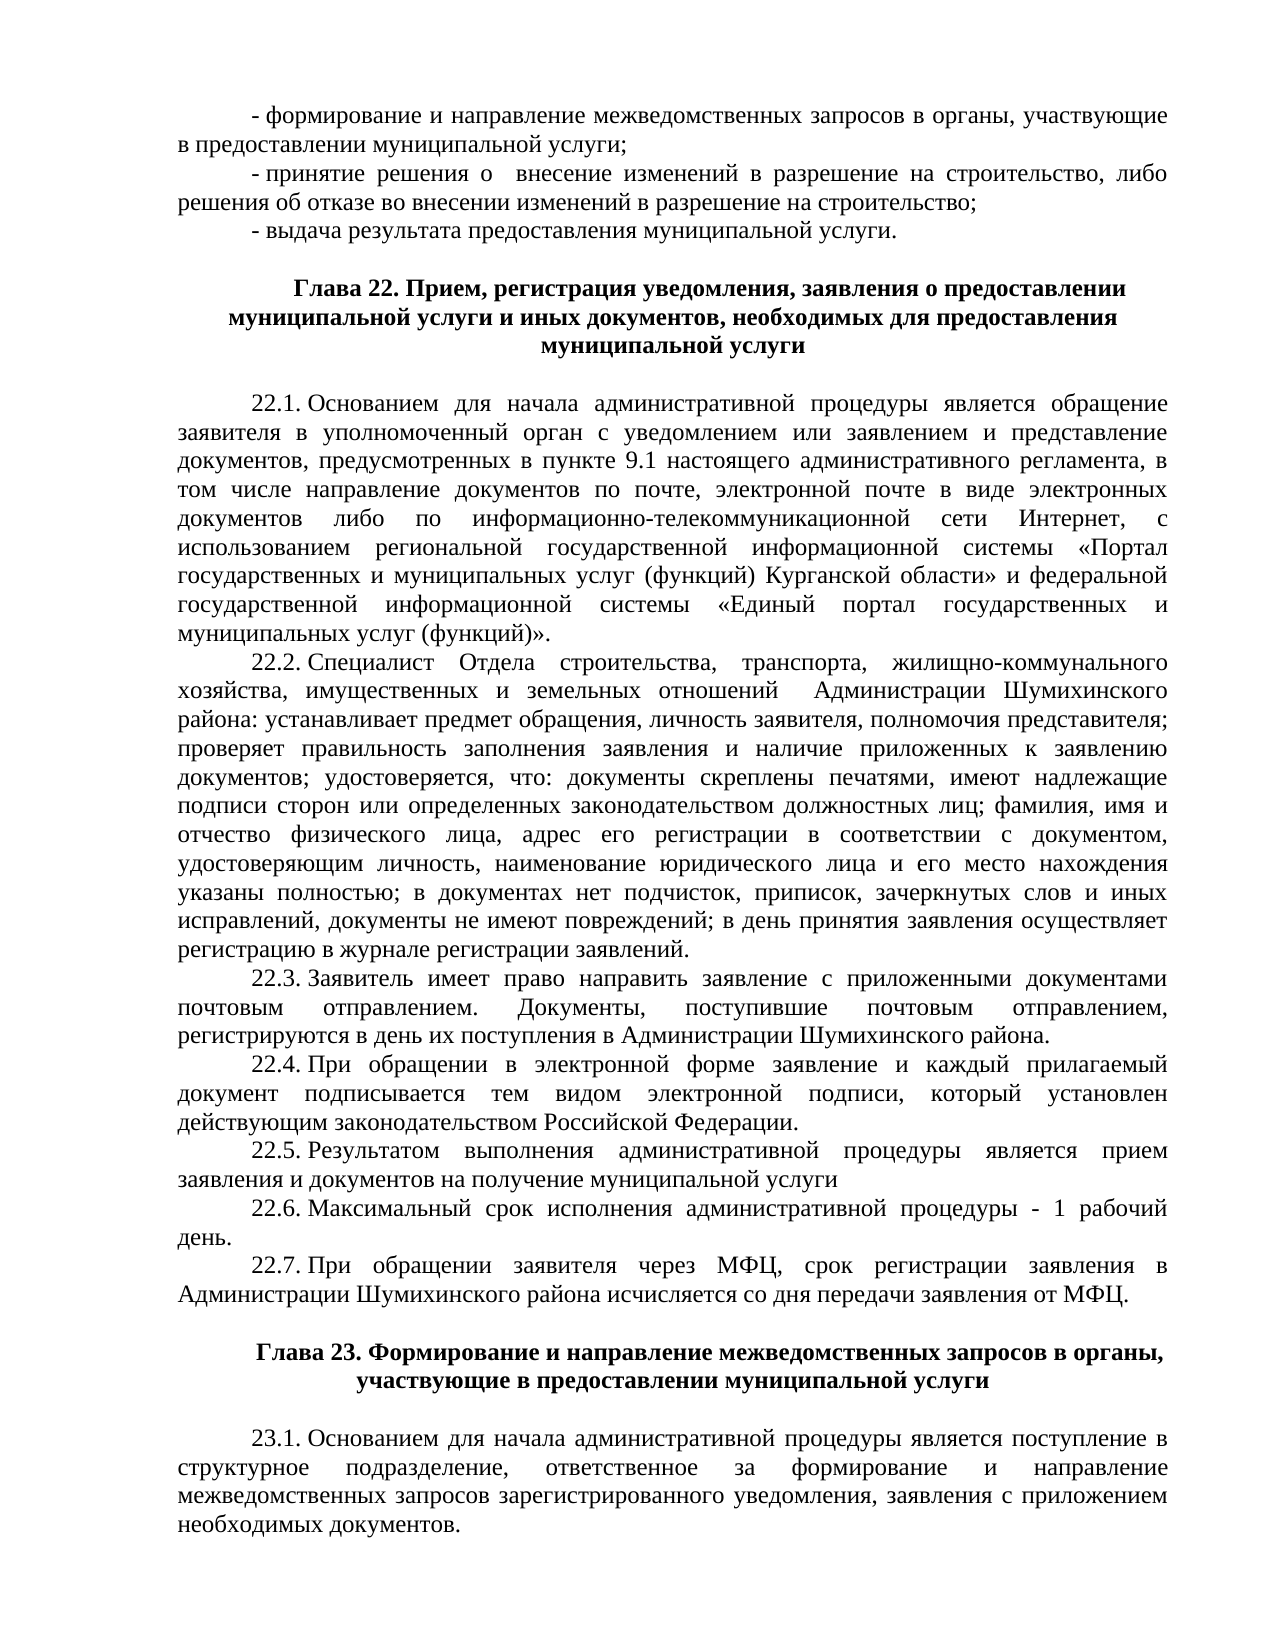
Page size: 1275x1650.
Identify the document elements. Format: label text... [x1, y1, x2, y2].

text - формирование и направление межведомственных запросов в органы, участвующие в предоставлении муниципальной услуги; [177, 100, 1169, 158]
text 22.5. Результатом выполнения административной процедуры является прием заявления и документов на получение муниципальной услуги [177, 1135, 1169, 1193]
text Глава 23. Формирование и направление межведомственных запросов в органы, участвующие в предоставлении муниципальной услуги [177, 1337, 1169, 1394]
text 22.2. Специалист Отдела строительства, транспорта, жилищно-коммунального хозяйства, имущественных и земельных отношений Администрации Шумихинского района: устанавливает предмет обращения, личность заявителя, полномочия представителя; проверяет правильность заполнения заявления и наличие приложенных к заявлению документов; удостоверяется, что: документы скреплены печатями, имеют надлежащие подписи сторон или определенных законодательством должностных лиц; фамилия, имя и отчество физического лица, адрес его регистрации в соответствии с документом, удостоверяющим личность, наименование юридического лица и его место нахождения указаны полностью; в документах нет подчисток, приписок, зачеркнутых слов и иных исправлений, документы не имеют повреждений; в день принятия заявления осуществляет регистрацию в журнале регистрации заявлений. [177, 647, 1169, 963]
text 22.7. При обращении заявителя через МФЦ, срок регистрации заявления в Администрации Шумихинского района исчисляется со дня передачи заявления от МФЦ. [177, 1250, 1169, 1308]
text - выдача результата предоставления муниципальной услуги. [177, 215, 1169, 244]
text 22.4. При обращении в электронной форме заявление и каждый прилагаемый документ подписывается тем видом электронной подписи, который установлен действующим законодательством Российской Федерации. [177, 1049, 1169, 1135]
text 22.1. Основанием для начала административной процедуры является обращение заявителя в уполномоченный орган с уведомлением или заявлением и представление документов, предусмотренных в пункте 9.1 настоящего административного регламента, в том числе направление документов по почте, электронной почте в виде электронных документов либо по информационно-телекоммуникационной сети Интернет, с использованием региональной государственной информационной системы «Портал государственных и муниципальных услуг (функций) Курганской области» и федеральной государственной информационной системы «Единый портал государственных и муниципальных услуг (функций)». [177, 388, 1169, 647]
text Глава 22. Прием, регистрация уведомления, заявления о предоставлении муниципальной услуги и иных документов, необходимых для предоставления муниципальной услуги [177, 273, 1169, 359]
text 23.1. Основанием для начала административной процедуры является поступление в структурное подразделение, ответственное за формирование и направление межведомственных запросов зарегистрированного уведомления, заявления с приложением необходимых документов. [177, 1423, 1169, 1538]
text 22.6. Максимальный срок исполнения административной процедуры - 1 рабочий день. [177, 1193, 1169, 1250]
text - принятие решения о внесение изменений в разрешение на строительство, либо решения об отказе во внесении изменений в разрешение на строительство; [177, 158, 1169, 215]
text 22.3. Заявитель имеет право направить заявление с приложенными документами почтовым отправлением. Документы, поступившие почтовым отправлением, регистрируются в день их поступления в Администрации Шумихинского района. [177, 963, 1169, 1049]
